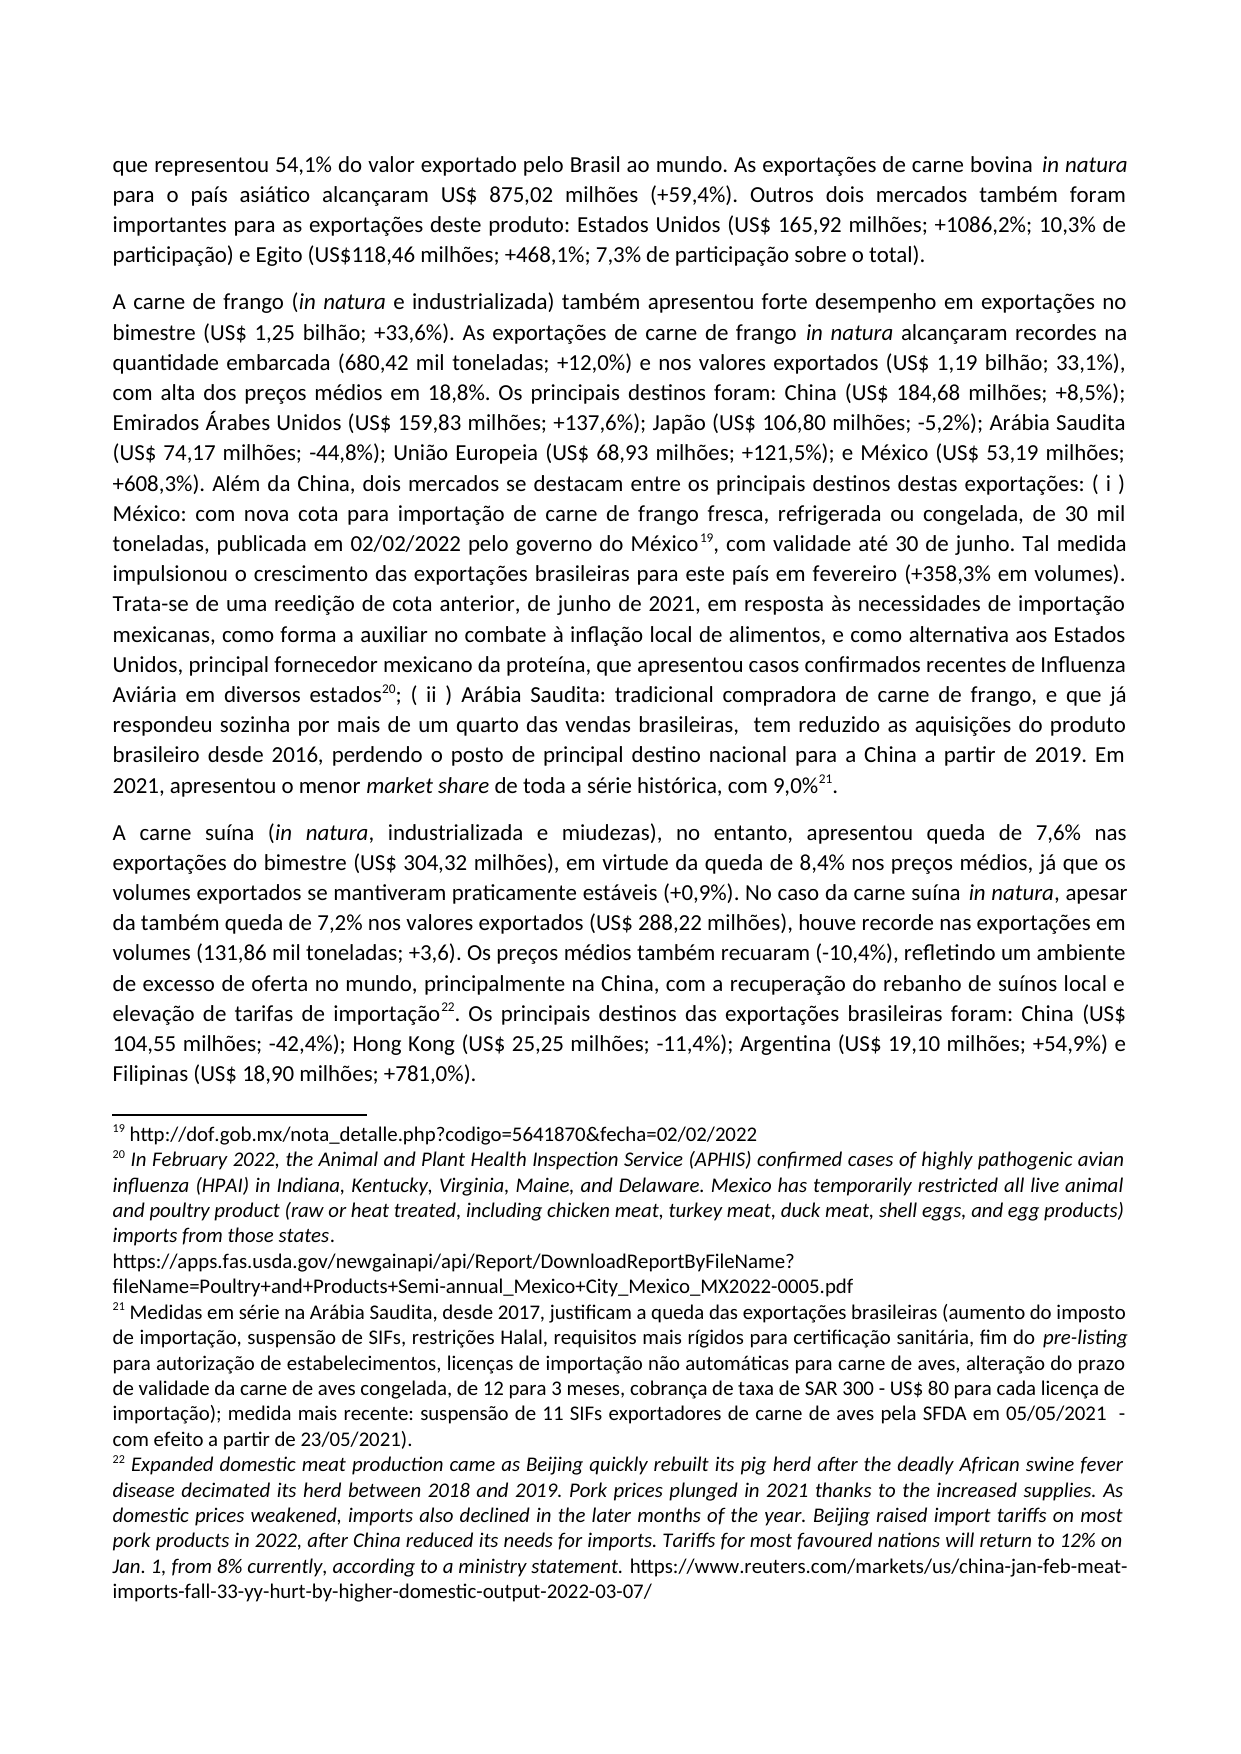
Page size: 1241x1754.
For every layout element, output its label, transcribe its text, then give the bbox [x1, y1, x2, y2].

text A carne de frango (in natura e industrializada) também apresentou forte desempenho em exportações no bimestre (US$ 1,25 bilhão; +33,6%). As exportações de carne de frango in natura alcançaram recordes na quantidade embarcada (680,42 mil toneladas; +12,0%) e nos valores exportados (US$ 1,19 bilhão; 33,1%), com alta dos preços médios em 18,8%. Os principais destinos foram: China (US$ 184,68 milhões; +8,5%); Emirados Árabes Unidos (US$ 159,83 milhões; +137,6%); Japão (US$ 106,80 milhões; -5,2%); Arábia Saudita (US$ 74,17 milhões; -44,8%); União Europeia (US$ 68,93 milhões; +121,5%); e México (US$ 53,19 milhões; +608,3%). Além da China, dois mercados se destacam entre os principais destinos destas exportações: ( i ) México: com nova cota para importação de carne de frango fresca, refrigerada ou congelada, de 30 mil toneladas, publicada em 02/02/2022 pelo governo do México, com validade até 30 de junho. Tal medida impulsionou o crescimento das exportações brasileiras para este país em fevereiro (+358,3% em volumes). Trata-se de uma reedição de cota anterior, de junho de 2021, em resposta às necessidades de importação mexicanas, como forma a auxiliar no combate à inflação local de alimentos, e como alternativa aos Estados Unidos, principal fornecedor mexicano da proteína, que apresentou casos confirmados recentes de Influenza Aviária em diversos estados; ( ii ) Arábia Saudita: tradicional compradora de carne de frango, e que já respondeu sozinha por mais de um quarto das vendas brasileiras, tem reduzido as aquisições do produto brasileiro desde 2016, perdendo o posto de principal destino nacional para a China a partir de 2019. Em 2021, apresentou o menor market share de toda a série histórica, com 9,0%. [112, 287, 1128, 799]
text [112, 150, 1128, 269]
text A carne suína (in natura, industrializada e miudezas), no entanto, apresentou queda de 7,6% nas exportações do bimestre (US$ 304,32 milhões), em virtude da queda de 8,4% nos preços médios, já que os volumes exportados se mantiveram praticamente estáveis (+0,9%). No caso da carne suína in natura, apesar da também queda de 7,2% nos valores exportados (US$ 288,22 milhões), houve recorde nas exportações em volumes (131,86 mil toneladas; +3,6). Os preços médios também recuaram (-10,4%), refletindo um ambiente de excesso de oferta no mundo, principalmente na China, com a recuperação do rebanho de suínos local e elevação de tarifas de importação. Os principais destinos das exportações brasileiras foram: China (US$ 104,55 milhões; -42,4%); Hong Kong (US$ 25,25 milhões; -11,4%); Argentina (US$ 19,10 milhões; +54,9%) e Filipinas (US$ 18,90 milhões; +781,0%). [112, 818, 1128, 1087]
